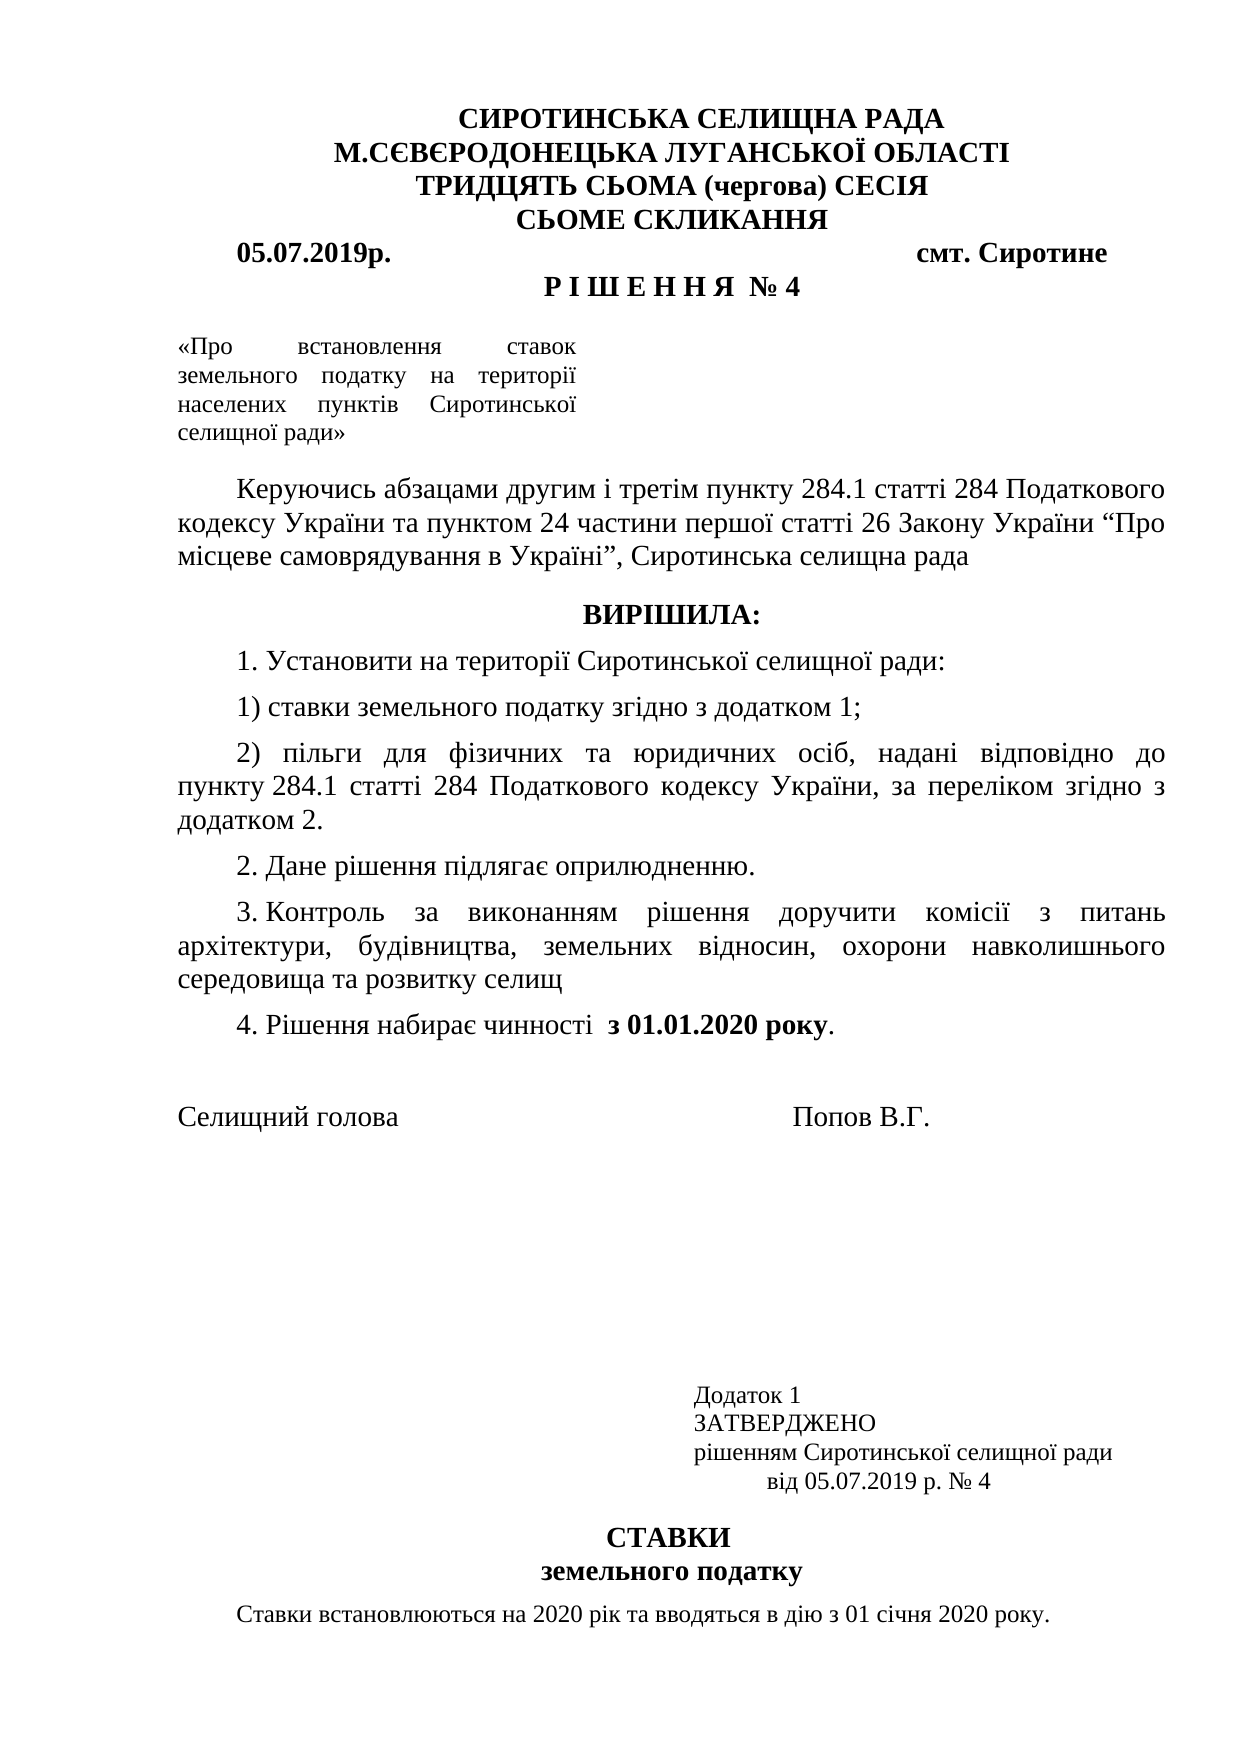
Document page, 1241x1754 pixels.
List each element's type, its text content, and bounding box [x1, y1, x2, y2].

text 3. Контроль за виконанням рішення доручити комісії з питань архітектури, будівництва, земельних відносин, охорони навколишнього середовища та розвитку селищ [177, 894, 1167, 995]
text СЬОМЕ СКЛИКАННЯ [177, 202, 1167, 235]
text ВИРІШИЛА: [177, 597, 1167, 630]
text 05.07.2019р. смт. Сиротине [177, 235, 1167, 269]
text Селищний голова Попов В.Г. [177, 1099, 1173, 1133]
text 2) пільги для фізичних та юридичних осіб, надані відповідно до пункту 284.1 статті 284 Податкового кодексу України, за переліком згідно з додатком 2. [177, 735, 1167, 836]
text 4. Рішення набирає чинності з 01.01.2020 року. [177, 1007, 1167, 1041]
text Ставки встановлюються на 2020 рік та вводяться в дію з 01 січня 2020 року. [177, 1599, 1167, 1628]
text 2. Дане рішення підлягає оприлюдненню. [177, 848, 1167, 882]
text Керуючись абзацами другим і третім пункту 284.1 статті 284 Податкового кодексу України та пунктом 24 частини першої статті 26 Закону України “Про місцеве самоврядування в Україні”, Сиротинська селищна рада [177, 471, 1167, 572]
text 1. Установити на території Сиротинської селищної ради: [177, 643, 1167, 676]
text М.СЄВЄРОДОНЕЦЬКА ЛУГАНСЬКОЇ ОБЛАСТІ [177, 135, 1167, 168]
text Р І Ш Е Н Н Я № 4 [177, 269, 1167, 302]
subtitle СИРОТИНСЬКА СЕЛИЩНА РАДА [236, 101, 1167, 135]
text «Про встановлення ставок земельного податку на території населених пунктів Сиротинської селищної ради» [177, 331, 576, 446]
text ТРИДЦЯТЬ СЬОМА (чергова) СЕСІЯ [177, 168, 1167, 202]
text 1) ставки земельного податку згідно з додатком 1; [177, 689, 1167, 722]
text рішенням Сиротинської селищної ради [693, 1437, 1167, 1466]
text від 05.07.2019 р. № 4 [591, 1466, 1167, 1495]
text Додаток 1 ЗАТВЕРДЖЕНО [693, 1380, 1167, 1437]
text СТАВКИ земельного податку [177, 1520, 1167, 1587]
